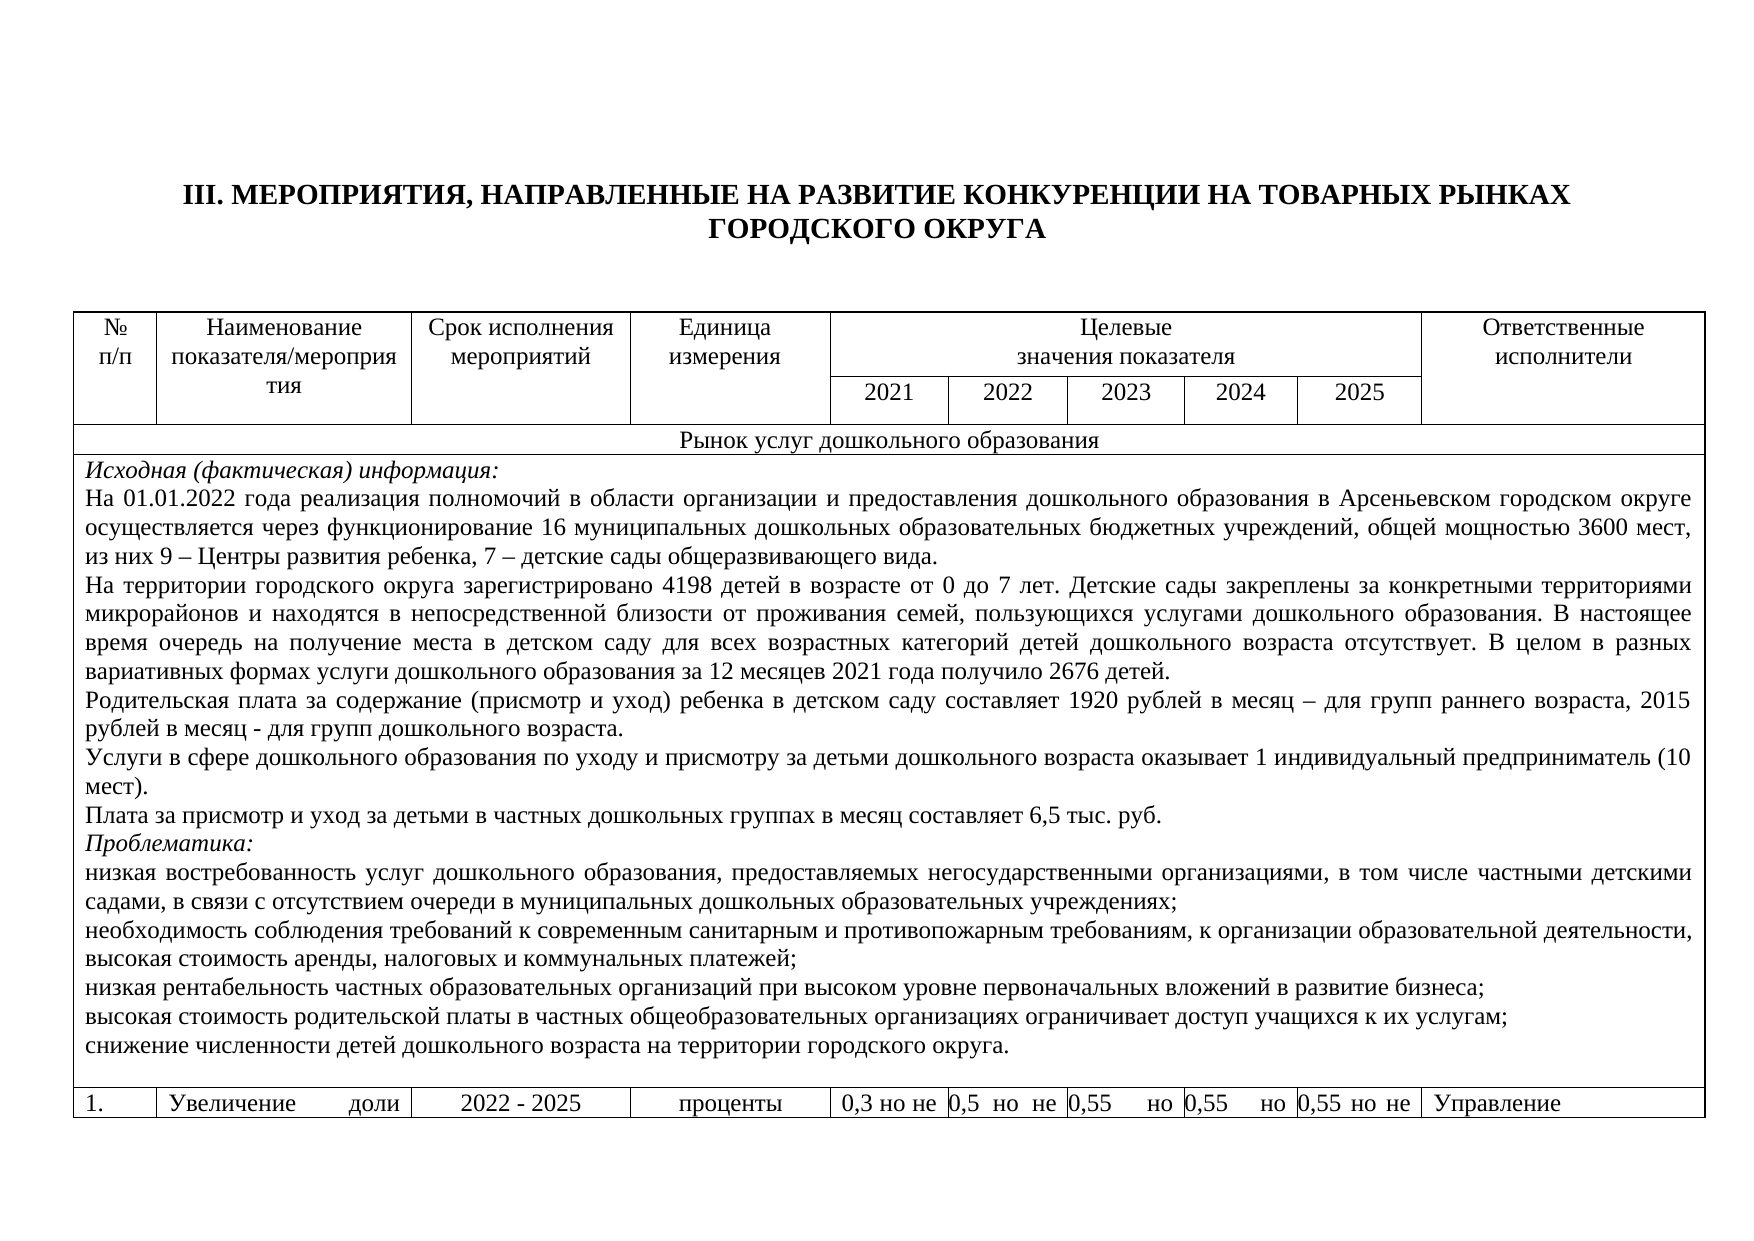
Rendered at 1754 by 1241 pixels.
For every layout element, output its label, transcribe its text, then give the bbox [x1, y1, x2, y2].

table_header Срок исполнения мероприятий [412, 313, 630, 424]
table_cell 0,55 но не менее 1 частной организации [1185, 1088, 1297, 1117]
table_cell 0,55 но не менее 1 частной организации [1298, 1088, 1421, 1117]
table_cell проценты [631, 1088, 830, 1117]
text III. МЕРОПРИЯТИЯ, НАПРАВЛЕННЫЕ НА РАЗВИТИЕ КОНКУРЕНЦИИ НА ТОВАРНЫХ РЫНКАХ ГОРОДСКОГО ОКРУГА [118, 177, 1636, 244]
table_header № п/п [74, 313, 156, 424]
table_cell 1. [74, 1088, 156, 1117]
table_header Наименование показателя/мероприятия [157, 313, 411, 424]
table_cell 0,55 но не менее 1 частной организации [1068, 1088, 1184, 1117]
table_cell 2022 [949, 377, 1067, 424]
table_cell 2024 [1185, 377, 1297, 424]
table_cell Исходная (фактическая) информация: На 01.01.2022 года реализация полномочий в области организации и предоставления дошкольного образования в Арсеньевском городском округе осуществляется через функционирование 16 муниципальных дошкольных образовательных бюджетных учреждений, общей мощностью 3600 мест, из них 9 – Центры развития ребенка, 7 – детские сады общеразвивающего вида. На территории городского округа зарегистрировано 4198 детей в возрасте от 0 до 7 лет. Детские сады закреплены за конкретными территориями микрорайонов и находятся в непосредственной близости от проживания семей, пользующихся услугами дошкольного образования. В настоящее время очередь на получение места в детском саду для всех возрастных категорий детей дошкольного возраста отсутствует. В целом в разных вариативных формах услуги дошкольного образования за 12 месяцев 2021 года получило 2676 детей. Родительская плата за содержание (присмотр и уход) ребенка в детском саду составляет 1920 рублей в месяц – для групп раннего возраста, 2015 рублей в месяц - для групп дошкольного возраста. Услуги в сфере дошкольного образования по уходу и присмотру за детьми дошкольного возраста оказывает 1 индивидуальный предприниматель (10 мест). Плата за присмотр и уход за детьми в частных дошкольных группах в месяц составляет 6,5 тыс. руб. Проблематика: низкая востребованность услуг дошкольного образования, предоставляемых негосударственными организациями, в том числе частными детскими садами, в связи с отсутствием очереди в муниципальных дошкольных образовательных учреждениях; необходимость соблюдения требований к современным санитарным и противопожарным требованиям, к организации образовательной деятельности, высокая стоимость аренды, налоговых и коммунальных платежей; низкая рентабельность частных образовательных организаций при высоком уровне первоначальных вложений в развитие бизнеса; высокая стоимость родительской платы в частных общеобразовательных организациях ограничивает доступ учащихся к их услугам; снижение численности детей дошкольного возраста на территории городского округа. [74, 455, 1704, 1087]
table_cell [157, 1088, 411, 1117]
table_cell 2023 [1068, 377, 1184, 424]
table_cell 0,3 но не менее 1 частной организации [831, 1088, 948, 1117]
table_header Единица измерения [631, 313, 830, 424]
table_cell 2022 - 2025 [412, 1088, 630, 1117]
table_cell 2021 [831, 377, 948, 424]
table_cell Рынок услуг дошкольного образования [74, 425, 1704, 454]
table_header Целевые значения показателя [831, 313, 1421, 376]
table_header Ответственные исполнители [1422, 313, 1704, 424]
table_cell 0,5 но не менее 1 частной организации [949, 1088, 1067, 1117]
table_cell 2025 [1298, 377, 1421, 424]
table_cell Управление образования администрации городского округа [1422, 1088, 1704, 1117]
